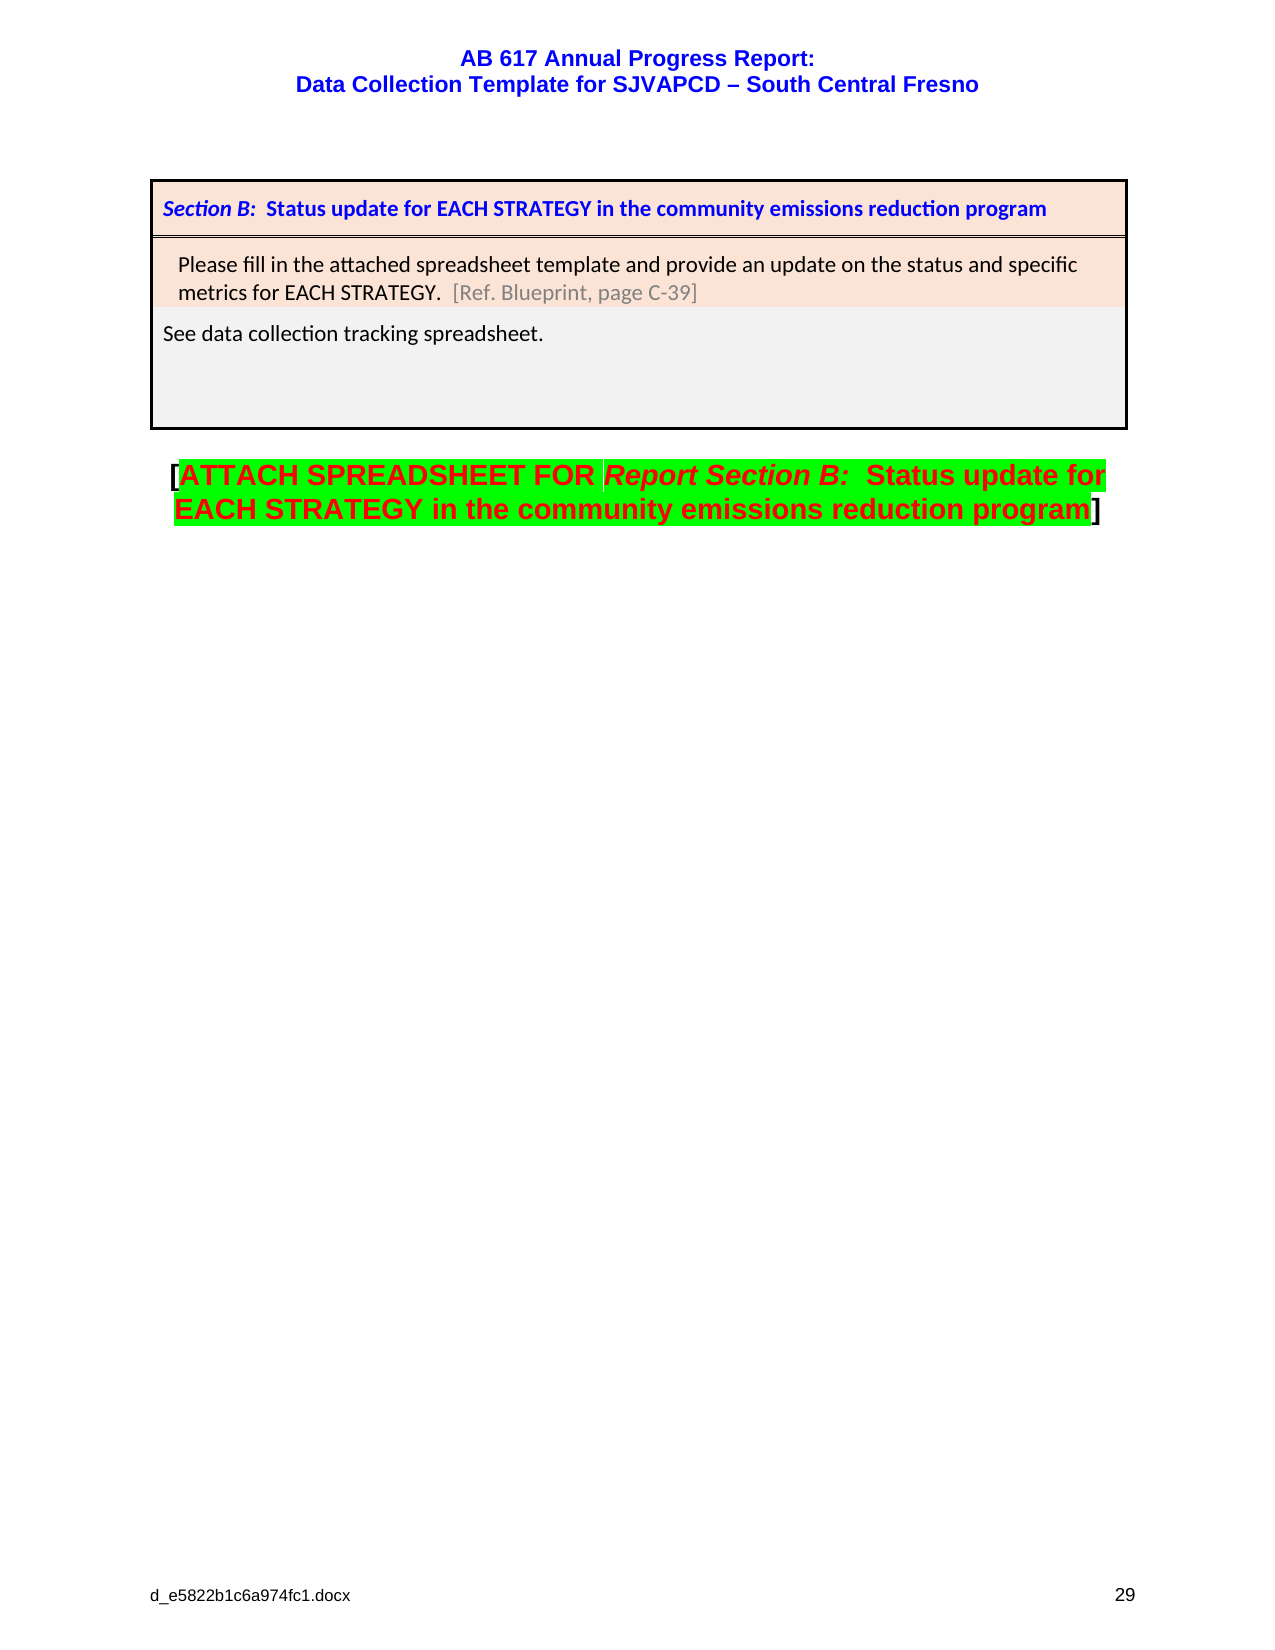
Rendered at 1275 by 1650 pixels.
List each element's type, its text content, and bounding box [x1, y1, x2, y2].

text [ATTACH SPREADSHEET FOR Report Section B: Status update for EACH STRATEGY in the community emissions reduction program] [150, 458, 1125, 526]
table_header Section B: Status update for EACH STRATEGY in the community emissions reduction program [153, 182, 1125, 235]
table_cell See data collection tracking spreadsheet. [153, 307, 1125, 427]
table_cell Please fill in the attached spreadsheet template and provide an update on the status and specific metrics for EACH STRATEGY. [Ref. Blueprint, page C-39] [153, 238, 1125, 307]
